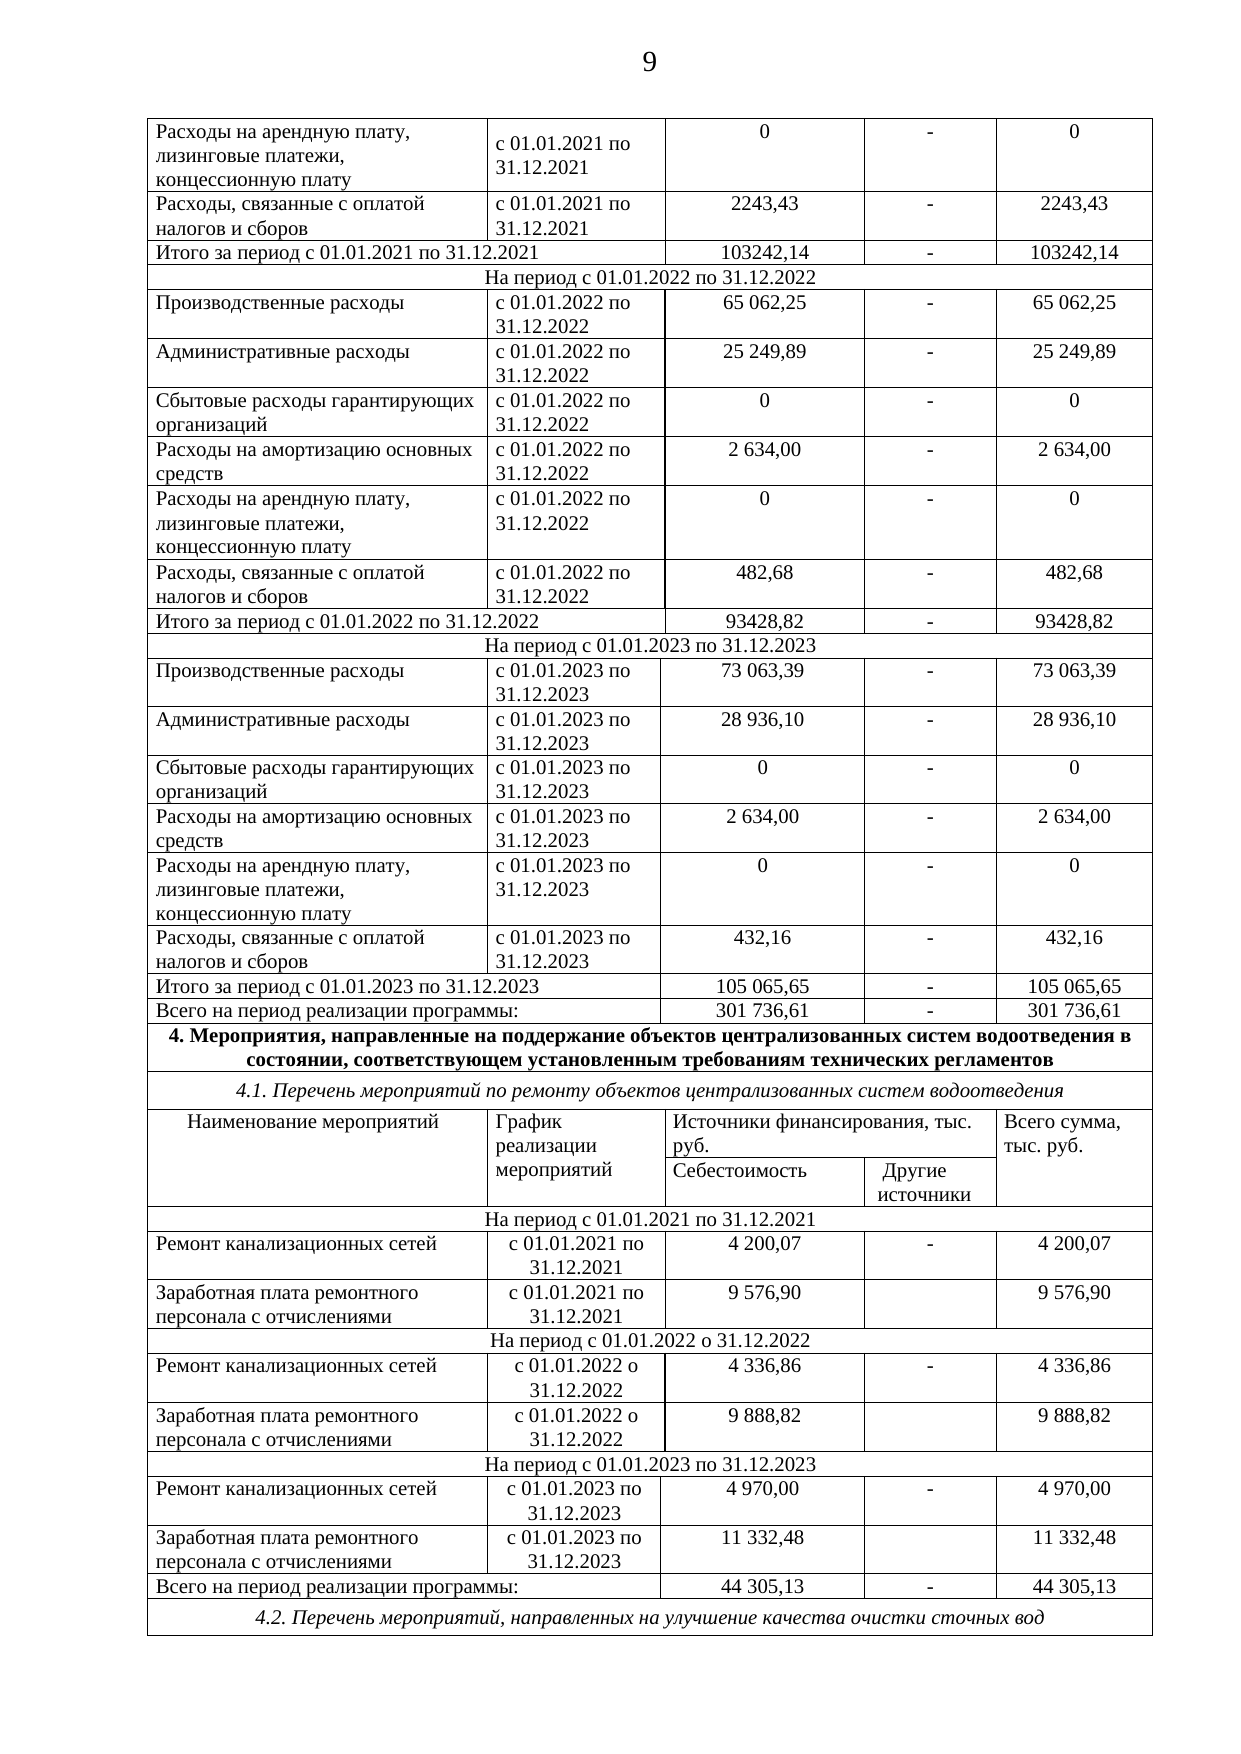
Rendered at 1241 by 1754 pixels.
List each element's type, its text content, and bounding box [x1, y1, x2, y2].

table_cell - [865, 560, 996, 608]
table_cell Сбытовые расходы гарантирующих организаций [148, 388, 487, 436]
table_cell 0 [666, 388, 864, 436]
table_cell 11 332,48 [997, 1526, 1152, 1573]
table_cell Расходы на арендную плату, лизинговые платежи, концессионную плату [148, 853, 487, 925]
table_cell Расходы, связанные с оплатой налогов и сборов [148, 192, 487, 239]
table_cell 4 970,00 [997, 1477, 1152, 1524]
table_cell - [865, 974, 996, 998]
table_cell Производственные расходы [148, 290, 487, 338]
table_cell 44 305,13 [997, 1574, 1152, 1598]
table_cell - [865, 192, 996, 239]
table_cell Расходы на амортизацию основных средств [148, 804, 487, 852]
table_cell - [865, 1354, 996, 1402]
table_cell 73 063,39 [661, 659, 864, 706]
table_cell - [865, 1232, 996, 1279]
table_cell 4 970,00 [661, 1477, 864, 1524]
table_cell Итого за период с 01.01.2023 по 31.12.2023 [148, 974, 660, 998]
table_cell 2 634,00 [997, 804, 1152, 852]
table_cell с 01.01.2022 по 31.12.2022 [488, 388, 664, 436]
table_cell 4 200,07 [666, 1232, 864, 1279]
table_cell - [865, 804, 996, 852]
table_cell с 01.01.2022 по 31.12.2022 [488, 437, 664, 485]
table_cell 105 065,65 [997, 974, 1152, 998]
table_cell 301 736,61 [661, 999, 864, 1022]
table_cell Наименование мероприятий [148, 1110, 487, 1206]
table_cell Производственные расходы [148, 659, 487, 706]
table_cell 73 063,39 [997, 659, 1152, 706]
table_cell - [865, 388, 996, 436]
table_cell 0 [661, 756, 864, 803]
table_cell Другие источники [865, 1158, 996, 1206]
table_cell 0 [997, 756, 1152, 803]
table_cell с 01.01.2023 по 31.12.2023 [488, 1477, 660, 1524]
table_cell 0 [997, 486, 1152, 558]
table_cell - [865, 339, 996, 387]
table_cell На период с 01.01.2022 о 31.12.2022 [148, 1329, 1152, 1352]
table_cell с 01.01.2022 о 31.12.2022 [488, 1403, 664, 1451]
table_cell 103242,14 [666, 241, 864, 264]
table_cell с 01.01.2022 о 31.12.2022 [488, 1354, 664, 1402]
table_cell 93428,82 [666, 609, 864, 633]
table_cell Административные расходы [148, 339, 487, 387]
table_cell 482,68 [666, 560, 864, 608]
table_cell На период с 01.01.2023 по 31.12.2023 [148, 1452, 1152, 1476]
table_cell Ремонт канализационных сетей [148, 1477, 487, 1524]
table_cell 0 [997, 853, 1152, 925]
table_cell Итого за период с 01.01.2021 по 31.12.2021 [148, 241, 665, 264]
table_cell с 01.01.2022 по 31.12.2022 [488, 339, 664, 387]
table_cell 2243,43 [997, 192, 1152, 239]
table_cell 4. Мероприятия, направленные на поддержание объектов централизованных систем водоотведения в состоянии, соответствующем установленным требованиям технических регламентов [148, 1024, 1152, 1071]
table_cell 9 576,90 [997, 1280, 1152, 1328]
table_cell 44 305,13 [661, 1574, 864, 1598]
table_cell с 01.01.2023 по 31.12.2023 [488, 804, 660, 852]
table_cell с 01.01.2023 по 31.12.2023 [488, 756, 660, 803]
table_cell - [865, 853, 996, 925]
table_cell Расходы, связанные с оплатой налогов и сборов [148, 926, 487, 973]
table_cell с 01.01.2023 по 31.12.2023 [488, 707, 660, 755]
table_cell 2 634,00 [997, 437, 1152, 485]
table_cell 4.1. Перечень мероприятий по ремонту объектов централизованных систем водоотведения [148, 1072, 1152, 1109]
table_cell 28 936,10 [661, 707, 864, 755]
table_cell Заработная плата ремонтного персонала с отчислениями [148, 1280, 487, 1328]
table_cell с 01.01.2021 по 31.12.2021 [488, 1280, 665, 1328]
table_cell 25 249,89 [997, 339, 1152, 387]
table_cell 65 062,25 [666, 290, 864, 338]
table_cell Расходы, связанные с оплатой налогов и сборов [148, 560, 487, 608]
table_cell - [865, 999, 996, 1022]
table_cell Всего сумма, тыс. руб. [997, 1110, 1152, 1206]
table_cell с 01.01.2022 по 31.12.2022 [488, 290, 664, 338]
table_cell - [865, 1477, 996, 1524]
table_cell с 01.01.2021 по 31.12.2021 [488, 192, 665, 239]
table_cell 2243,43 [666, 192, 864, 239]
table_cell - [865, 437, 996, 485]
table_cell Итого за период с 01.01.2022 по 31.12.2022 [148, 609, 665, 633]
table_cell [865, 1526, 996, 1573]
table_cell Заработная плата ремонтного персонала с отчислениями [148, 1403, 487, 1451]
table_cell Расходы на арендную плату, лизинговые платежи, концессионную плату [148, 119, 487, 191]
table_cell с 01.01.2023 по 31.12.2023 [488, 1526, 660, 1573]
table_cell Ремонт канализационных сетей [148, 1354, 487, 1402]
table_cell - [865, 241, 996, 264]
table_cell На период с 01.01.2023 по 31.12.2023 [148, 634, 1152, 657]
table_cell 28 936,10 [997, 707, 1152, 755]
table_cell 432,16 [661, 926, 864, 973]
table_cell 9 888,82 [997, 1403, 1152, 1451]
table_cell - [865, 290, 996, 338]
table_cell Расходы на амортизацию основных средств [148, 437, 487, 485]
table_cell 4 336,86 [997, 1354, 1152, 1402]
table_cell Себестоимость [666, 1158, 864, 1206]
table_cell - [865, 1574, 996, 1598]
table_cell с 01.01.2023 по 31.12.2023 [488, 853, 660, 925]
table_cell Всего на период реализации программы: [148, 1574, 660, 1598]
table_cell График реализации мероприятий [488, 1110, 665, 1206]
table_cell с 01.01.2022 по 31.12.2022 [488, 560, 664, 608]
table_cell с 01.01.2023 по 31.12.2023 [488, 659, 660, 706]
table_cell 301 736,61 [997, 999, 1152, 1022]
table_cell На период с 01.01.2021 по 31.12.2021 [148, 1207, 1152, 1231]
table_cell 0 [661, 853, 864, 925]
table_cell - [865, 707, 996, 755]
table_cell 0 [666, 119, 864, 191]
table_cell Административные расходы [148, 707, 487, 755]
table_cell - [865, 609, 996, 633]
table_cell 4 336,86 [666, 1354, 864, 1402]
table_cell Ремонт канализационных сетей [148, 1232, 487, 1279]
table_cell 4 200,07 [997, 1232, 1152, 1279]
table_cell 11 332,48 [661, 1526, 864, 1573]
table_cell 482,68 [997, 560, 1152, 608]
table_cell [488, 119, 665, 191]
table_cell 2 634,00 [661, 804, 864, 852]
table_cell - [865, 756, 996, 803]
table_cell с 01.01.2022 по 31.12.2022 [488, 486, 664, 558]
table_cell 105 065,65 [661, 974, 864, 998]
table_cell 65 062,25 [997, 290, 1152, 338]
table_cell 4.2. Перечень мероприятий, направленных на улучшение качества очистки сточных вод [148, 1599, 1152, 1635]
table_cell Всего на период реализации программы: [148, 999, 660, 1022]
table_cell 0 [997, 119, 1152, 191]
table_cell - [865, 486, 996, 558]
table_cell 93428,82 [997, 609, 1152, 633]
table_cell [865, 1403, 996, 1451]
table_cell - [865, 659, 996, 706]
table_cell 0 [666, 486, 864, 558]
table_cell 25 249,89 [666, 339, 864, 387]
table_cell Источники финансирования, тыс. руб. [666, 1110, 996, 1157]
table_cell - [865, 119, 996, 191]
table_cell с 01.01.2021 по 31.12.2021 [488, 1232, 665, 1279]
table_cell с 01.01.2023 по 31.12.2023 [488, 926, 660, 973]
table_cell Сбытовые расходы гарантирующих организаций [148, 756, 487, 803]
table_cell 103242,14 [997, 241, 1152, 264]
table_cell На период с 01.01.2022 по 31.12.2022 [148, 265, 1152, 289]
table_cell Расходы на арендную плату, лизинговые платежи, концессионную плату [148, 486, 487, 558]
table_cell Заработная плата ремонтного персонала с отчислениями [148, 1526, 487, 1573]
table_cell 0 [997, 388, 1152, 436]
table_cell - [865, 926, 996, 973]
table_cell 9 888,82 [666, 1403, 864, 1451]
table_cell 9 576,90 [666, 1280, 864, 1328]
table_cell [865, 1280, 996, 1328]
table_cell 432,16 [997, 926, 1152, 973]
table_cell 2 634,00 [666, 437, 864, 485]
